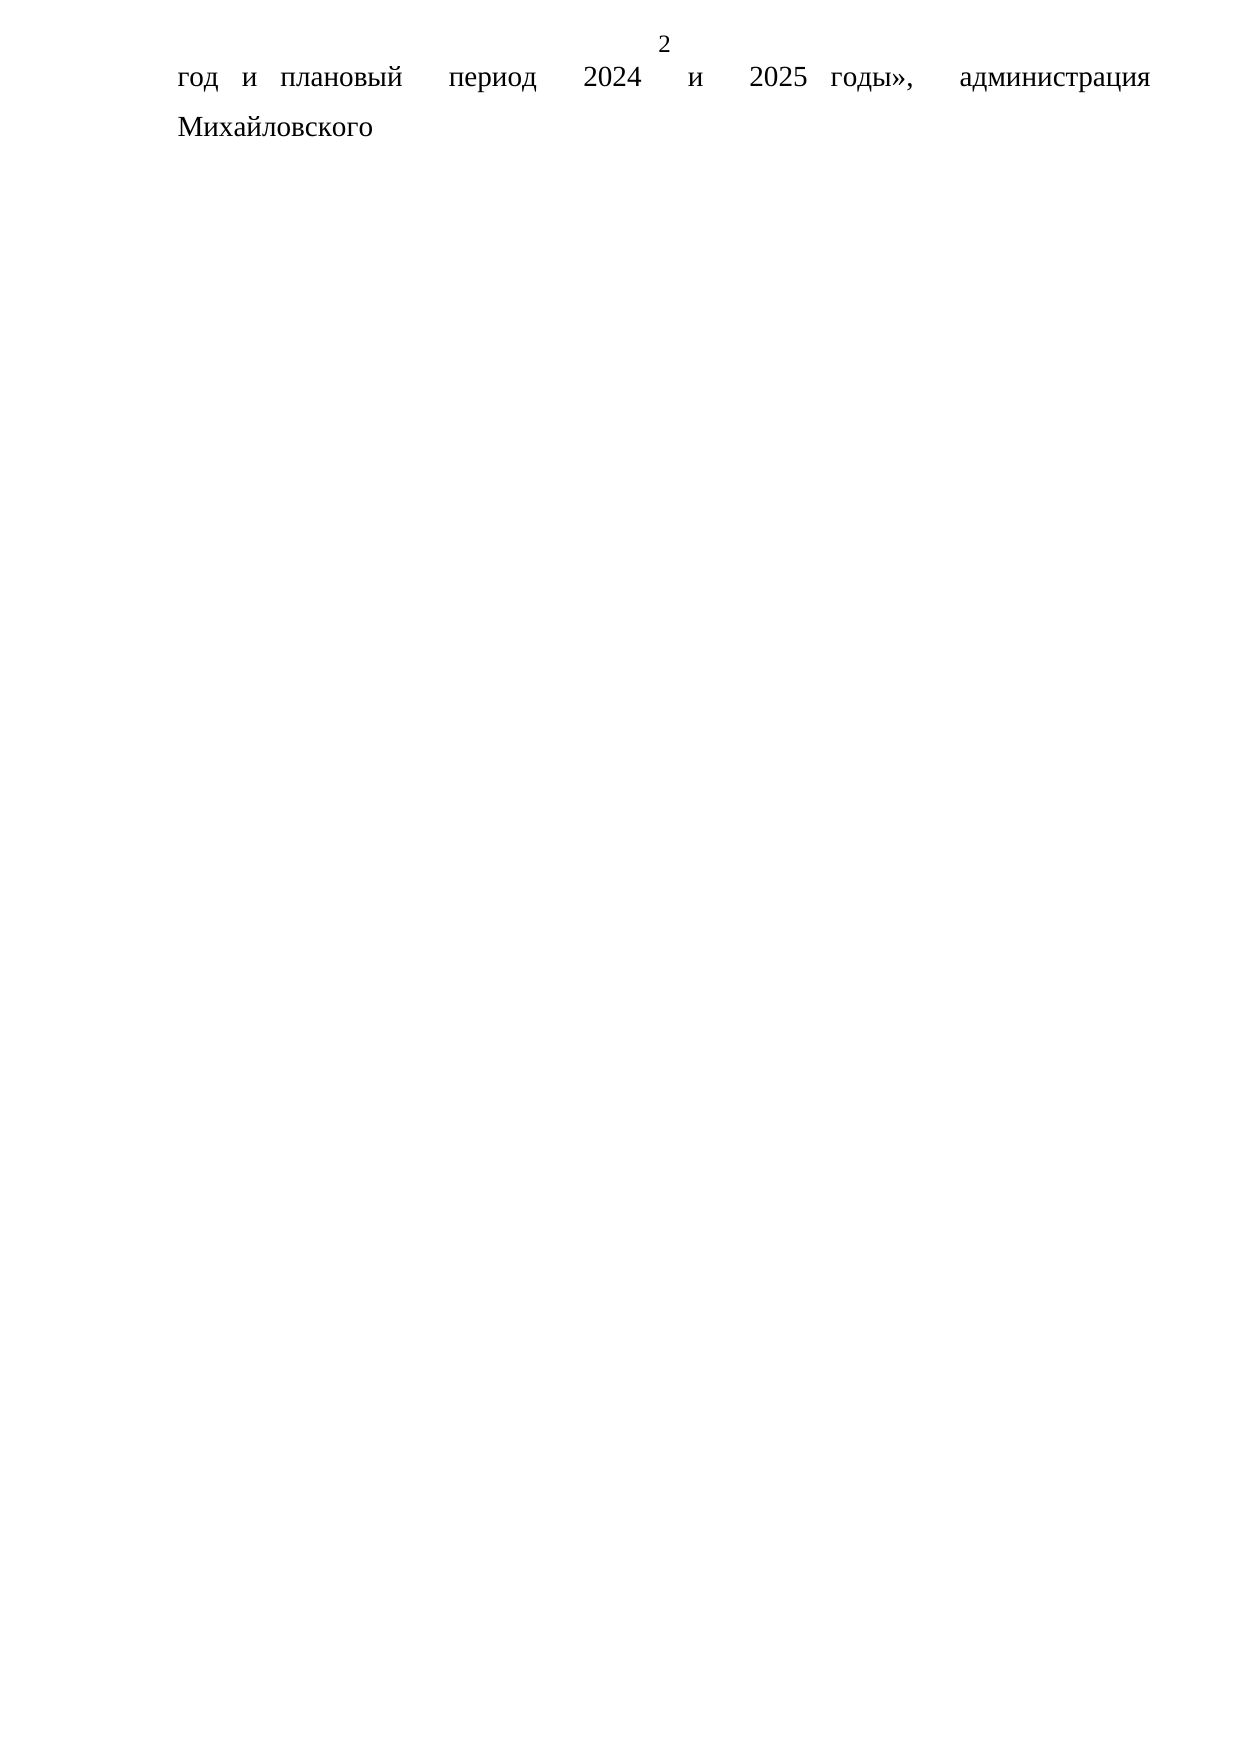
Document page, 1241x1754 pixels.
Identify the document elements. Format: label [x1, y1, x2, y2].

text [177, 59, 1152, 143]
